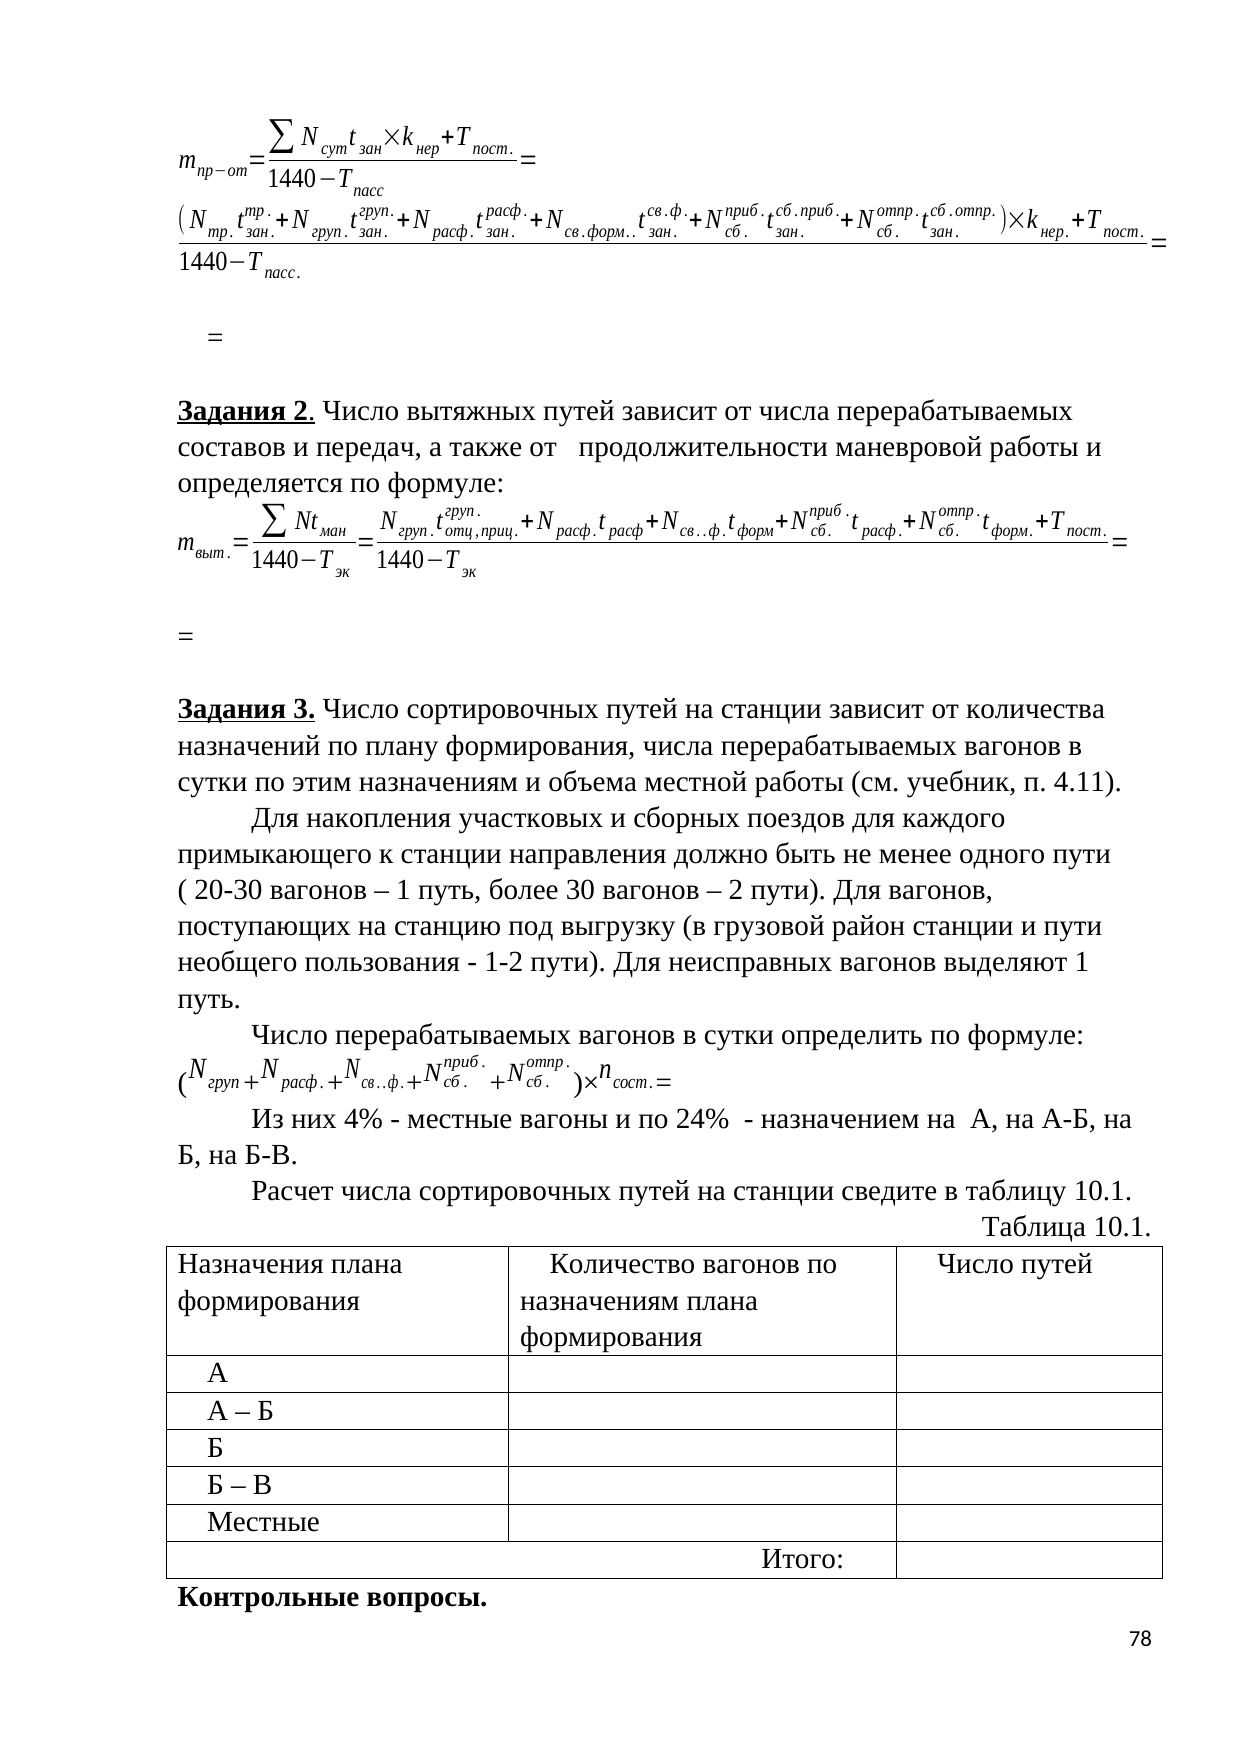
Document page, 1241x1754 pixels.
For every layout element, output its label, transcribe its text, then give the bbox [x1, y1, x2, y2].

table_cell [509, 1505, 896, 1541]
text Из них 4% - местные вагоны и по 24% - назначением на А, на А-Б, на Б, на Б-В. [177, 1101, 1152, 1171]
text (++++)×= [177, 1053, 1152, 1098]
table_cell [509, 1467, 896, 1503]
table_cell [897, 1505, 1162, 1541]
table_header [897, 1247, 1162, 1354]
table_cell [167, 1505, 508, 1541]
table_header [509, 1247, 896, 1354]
text = [177, 321, 1152, 354]
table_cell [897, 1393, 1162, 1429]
text Число перерабатываемых вагонов в сутки определить по формуле: [177, 1017, 1152, 1050]
text Для накопления участковых и сборных поездов для каждого примыкающего к станции направления должно быть не менее одного пути ( 20-30 вагонов – 1 путь, более 30 вагонов – 2 пути). Для вагонов, поступающих на станцию под выгрузку (в грузовой район станции и пути необщего пользования - 1-2 пути). Для неисправных вагонов выделяют 1 путь. [177, 800, 1152, 1014]
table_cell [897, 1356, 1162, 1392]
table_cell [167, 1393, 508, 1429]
text Задания 2. Число вытяжных путей зависит от числа перерабатываемых составов и передач, а также от продолжительности маневровой работы и определяется по формуле: [177, 393, 1152, 499]
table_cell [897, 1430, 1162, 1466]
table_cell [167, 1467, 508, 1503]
text Задания 3. Число сортировочных путей на станции зависит от количества назначений по плану формирования, числа перерабатываемых вагонов в сутки по этим назначениям и объема местной работы (см. учебник, п. 4.11). [177, 692, 1152, 797]
text = [177, 619, 1152, 653]
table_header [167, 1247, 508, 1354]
text Контрольные вопросы. [177, 1579, 1152, 1612]
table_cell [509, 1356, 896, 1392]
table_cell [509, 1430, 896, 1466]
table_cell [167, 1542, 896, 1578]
text Таблица 10.1. [177, 1209, 1152, 1243]
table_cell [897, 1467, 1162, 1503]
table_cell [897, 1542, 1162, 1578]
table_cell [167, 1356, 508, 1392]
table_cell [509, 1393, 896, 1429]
text Расчет числа сортировочных путей на станции сведите в таблицу 10.1. [177, 1173, 1152, 1207]
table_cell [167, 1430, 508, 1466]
